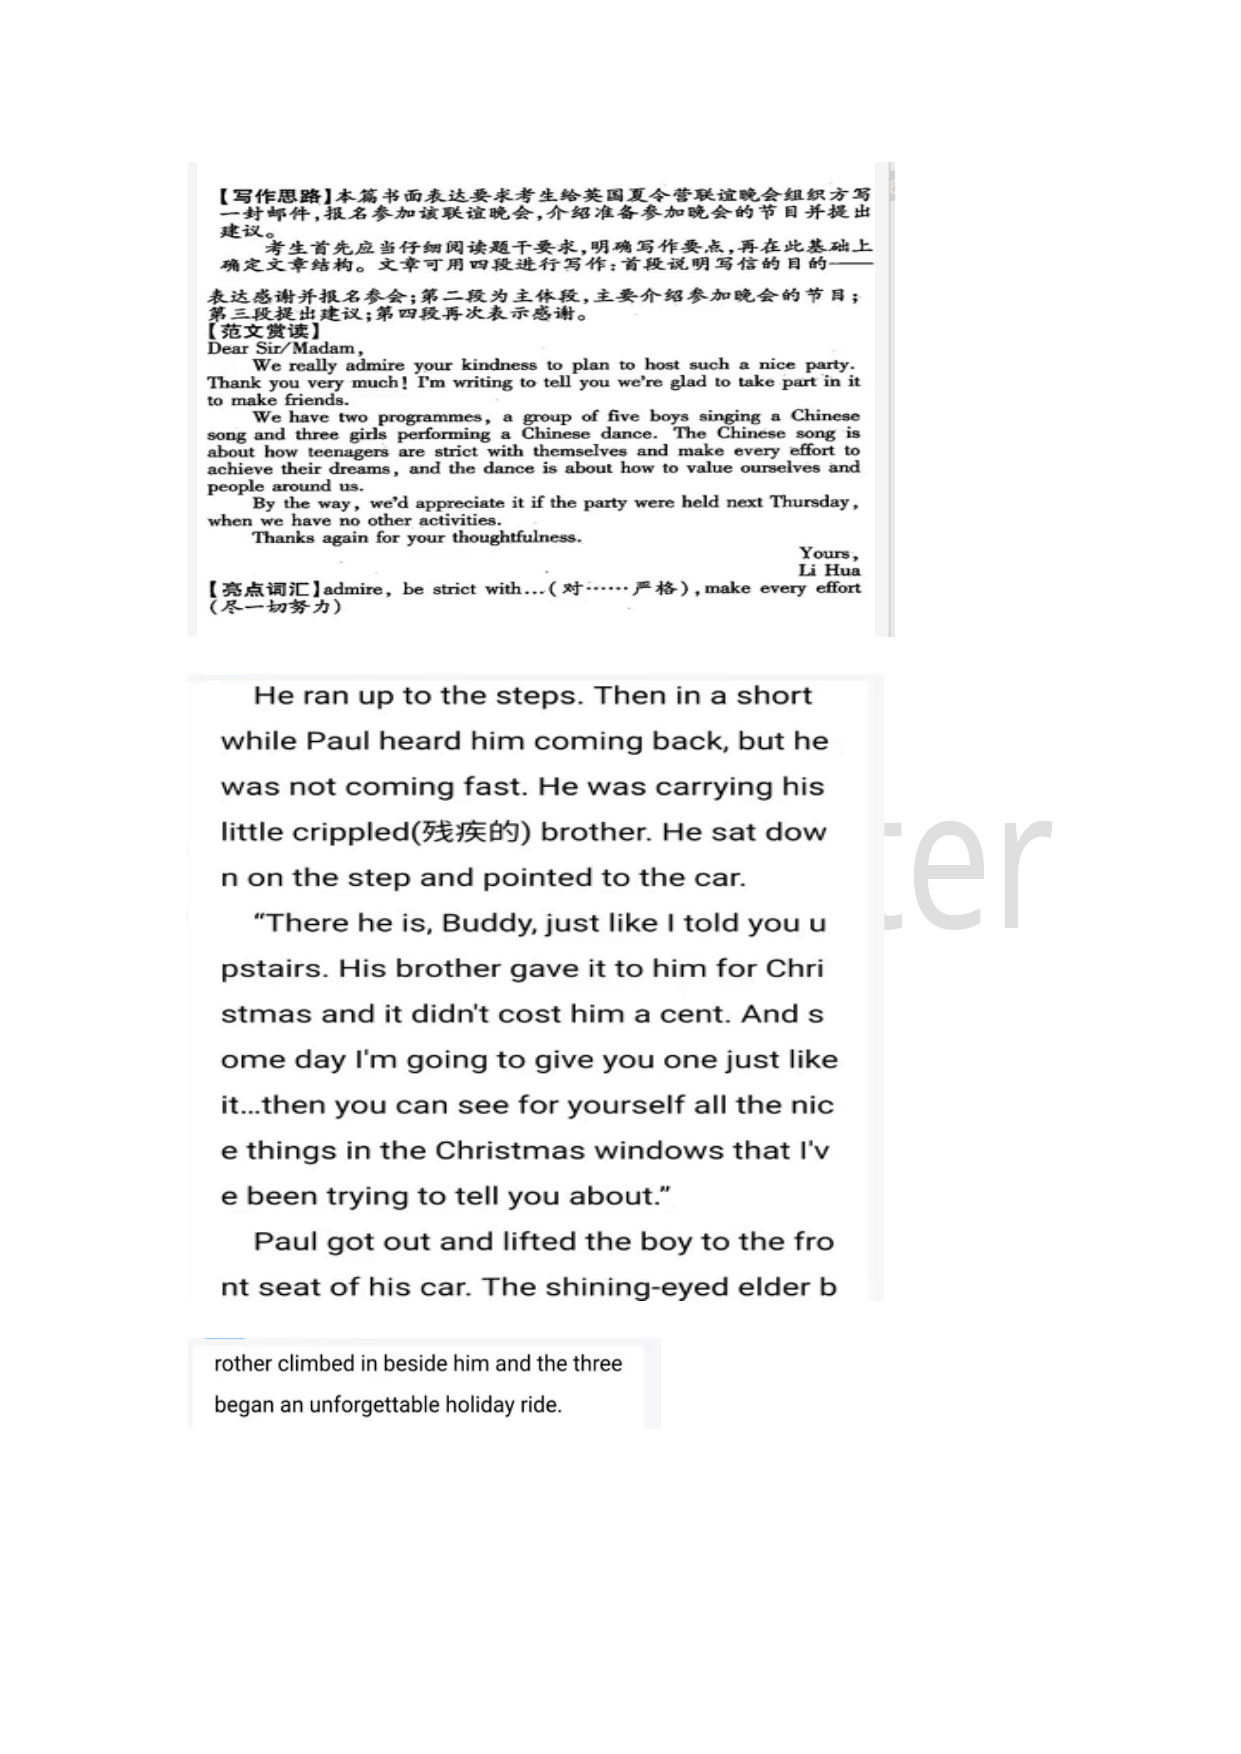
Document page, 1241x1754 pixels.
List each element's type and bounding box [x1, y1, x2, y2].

picture [187, 1338, 662, 1429]
picture [187, 162, 896, 637]
picture [187, 674, 885, 1301]
